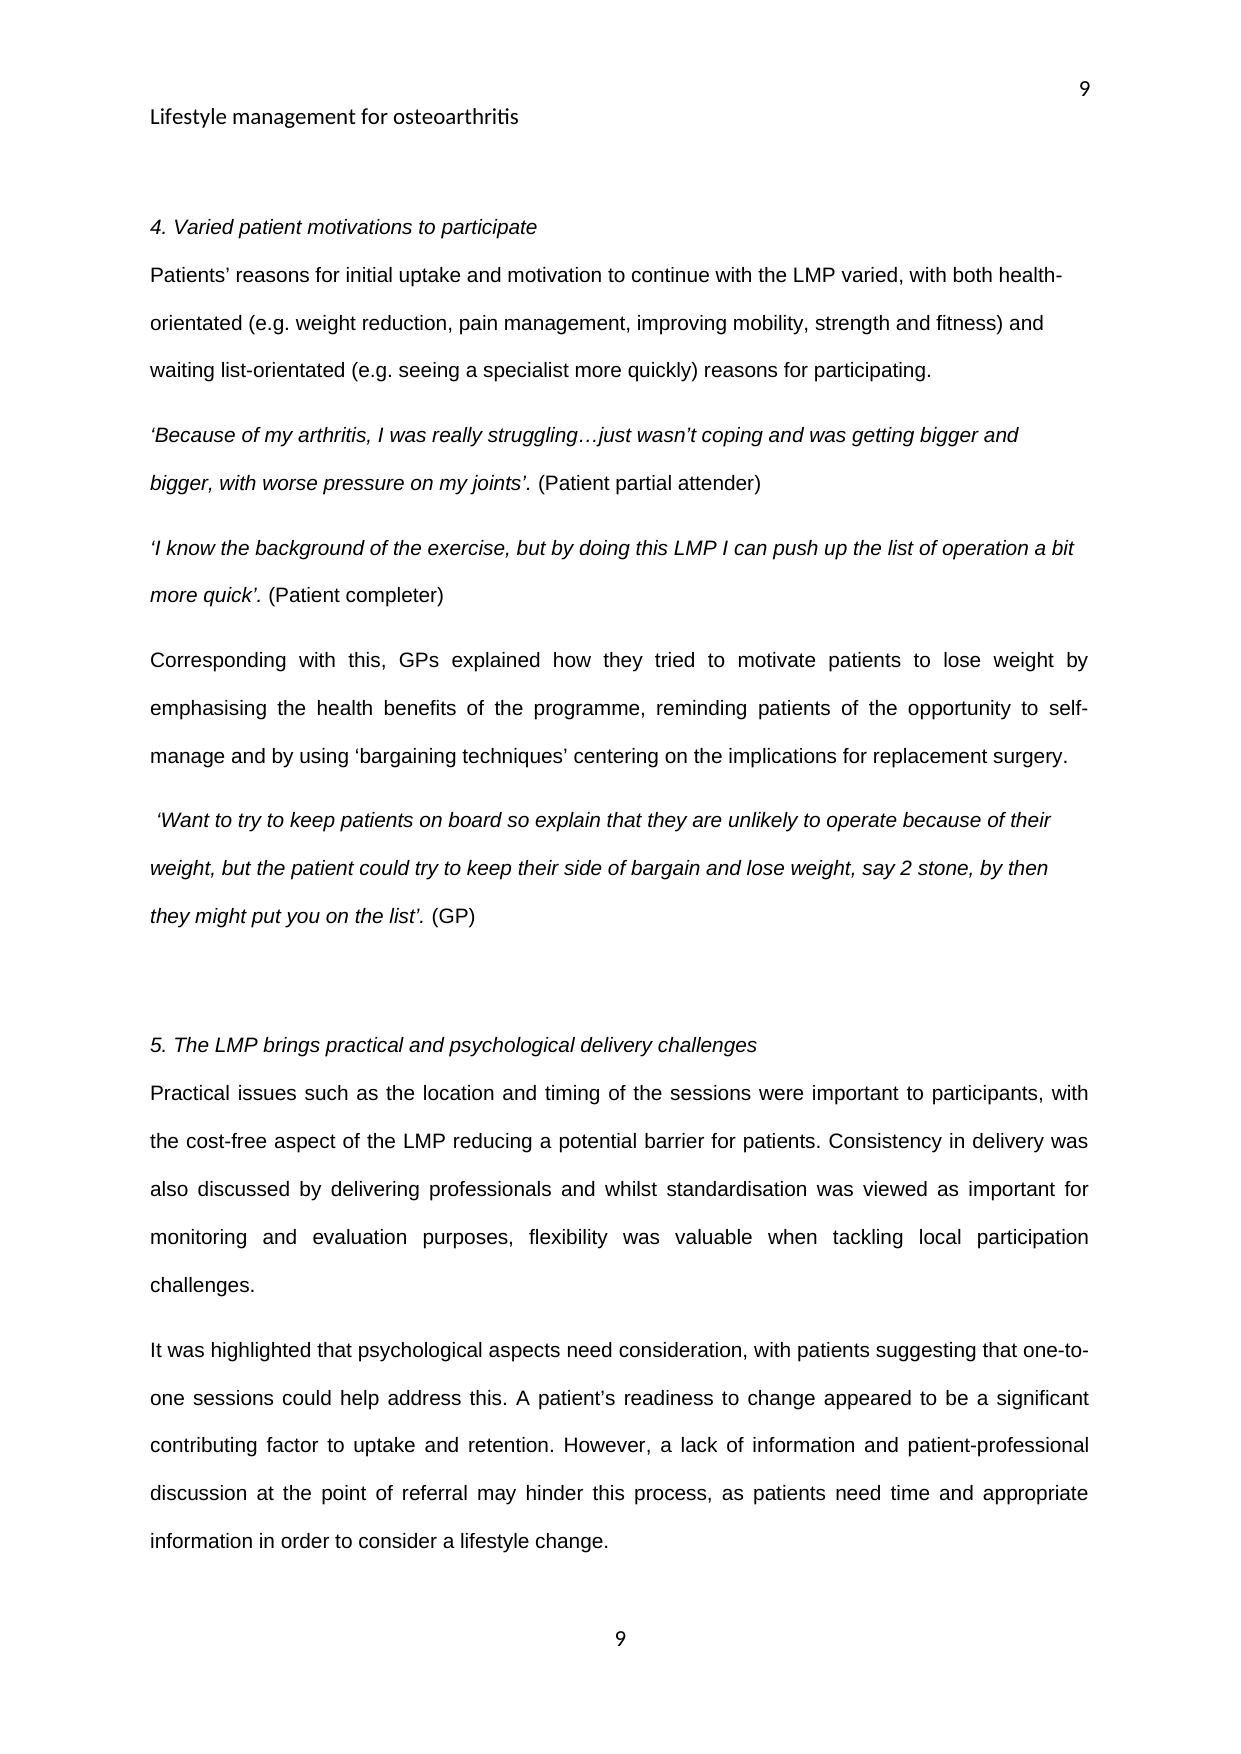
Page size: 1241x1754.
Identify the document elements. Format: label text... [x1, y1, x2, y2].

text It was highlighted that psychological aspects need consideration, with patients suggesting that one-to-one sessions could help address this. A patient’s readiness to change appeared to be a significant contributing factor to uptake and retention. However, a lack of information and patient-professional discussion at the point of referral may hinder this process, as patients need time and appropriate information in order to consider a lifestyle change. [150, 1337, 1090, 1553]
text 5. The LMP brings practical and psychological delivery challenges [150, 1033, 1090, 1057]
text Corresponding with this, GPs explained how they tried to motivate patients to lose weight by emphasising the health benefits of the programme, reminding patients of the opportunity to self-manage and by using ‘bargaining techniques’ centering on the implications for replacement surgery. [150, 648, 1090, 768]
text 4. Varied patient motivations to participate [150, 214, 1090, 238]
text ‘Want to try to keep patients on board so explain that they are unlikely to operate because of their weight, but the patient could try to keep their side of bargain and lose weight, say 2 stone, by then they might put you on the list’. (GP) [150, 808, 1090, 928]
text ‘Because of my arthritis, I was really struggling…just wasn’t coping and was getting bigger and bigger, with worse pressure on my joints’. (Patient partial attender) [150, 423, 1090, 495]
text ‘I know the background of the exercise, but by doing this LMP I can push up the list of operation a bit more quick’. (Patient completer) [150, 535, 1090, 607]
text Practical issues such as the location and timing of the sessions were important to participants, with the cost-free aspect of the LMP reducing a potential barrier for patients. Consistency in delivery was also discussed by delivering professionals and whilst standardisation was viewed as important for monitoring and evaluation purposes, flexibility was valuable when tackling local participation challenges. [150, 1081, 1090, 1297]
text Patients’ reasons for initial uptake and motivation to continue with the LMP varied, with both health-orientated (e.g. weight reduction, pain management, improving mobility, strength and fitness) and waiting list-orientated (e.g. seeing a specialist more quickly) reasons for participating. [150, 262, 1090, 382]
